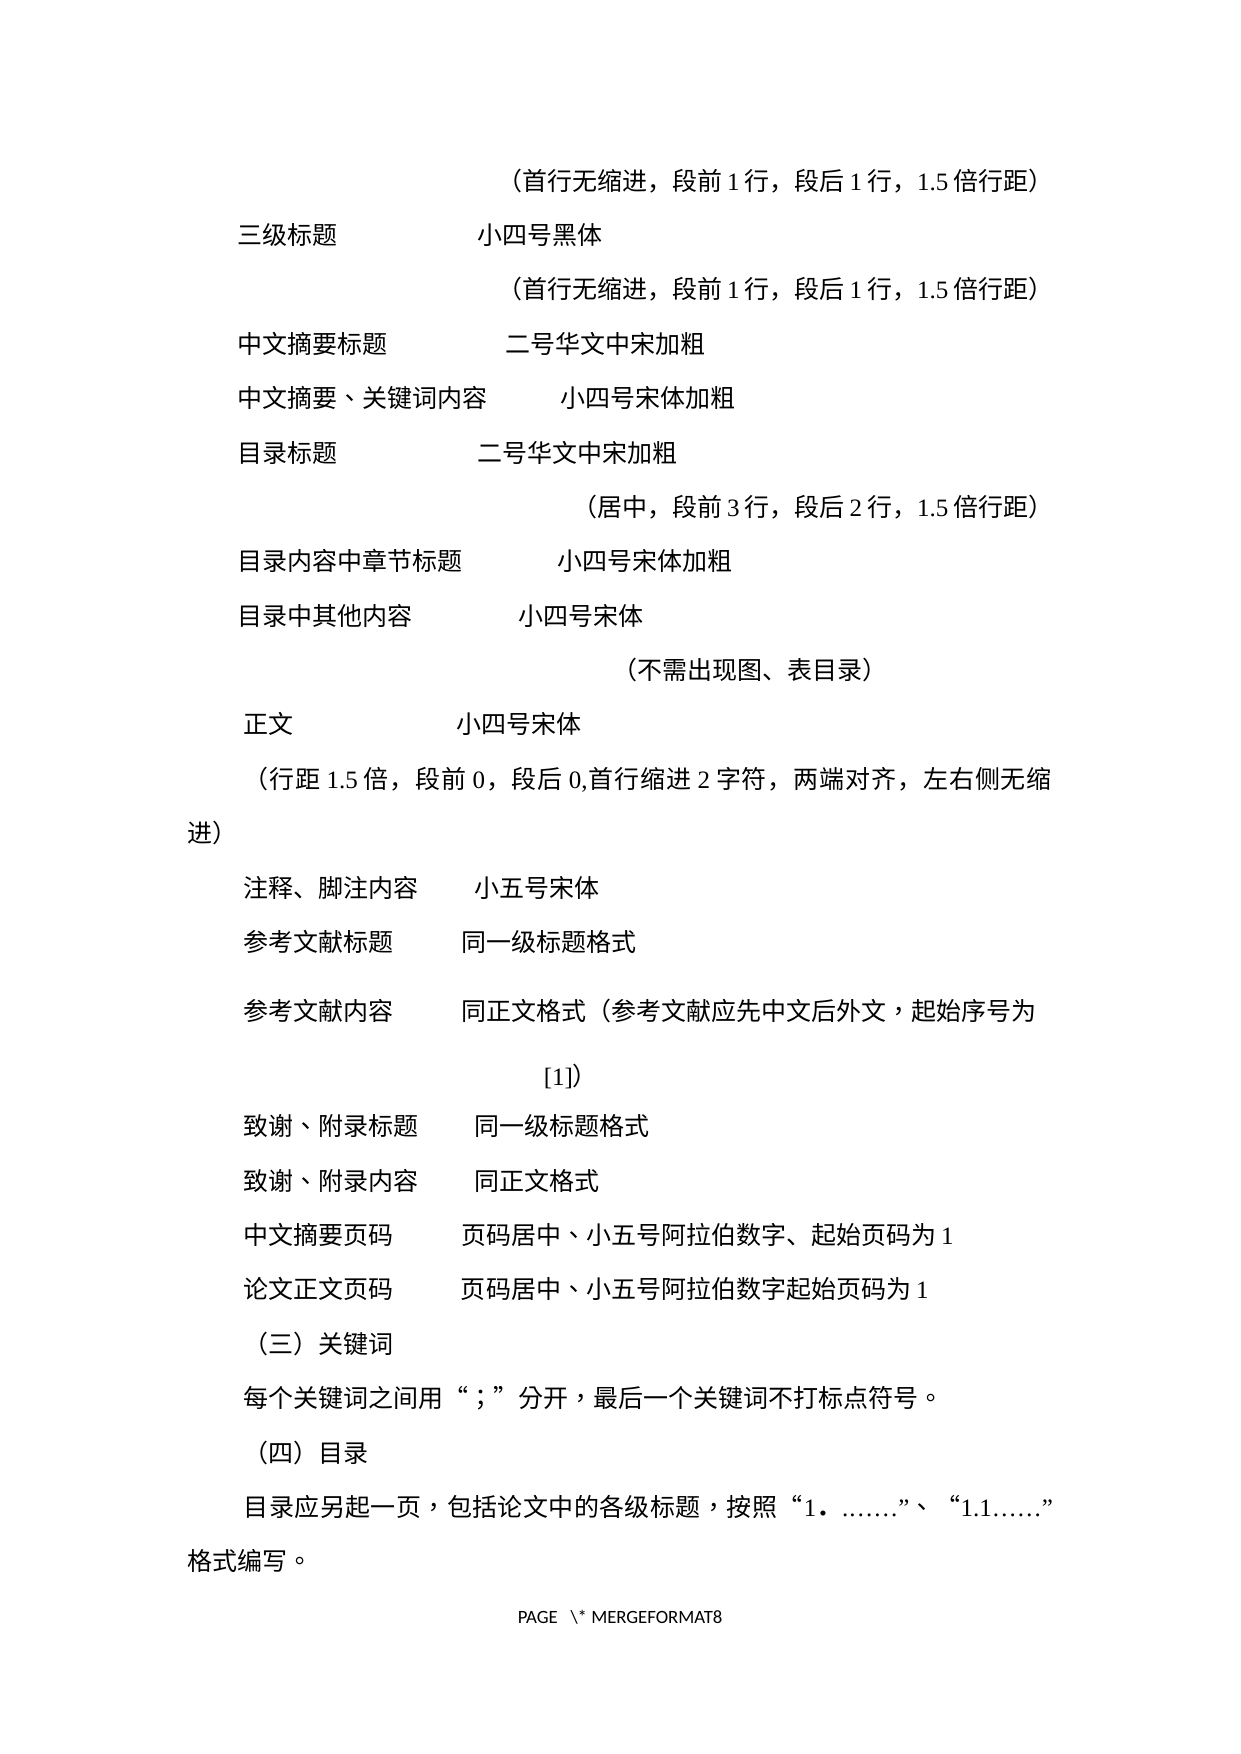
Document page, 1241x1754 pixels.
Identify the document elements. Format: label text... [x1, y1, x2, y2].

text （不需出现图、表目录） [187, 651, 953, 687]
text 中文摘要标题 二号华文中宋加粗 [187, 324, 1053, 361]
text （行距1.5倍，段前0，段后0,首行缩进2字符，两端对齐，左右侧无缩进） [187, 759, 1053, 850]
text 论文正文页码 页码居中、小五号阿拉伯数字起始页码为1 [243, 1270, 1053, 1306]
text 致谢、附录标题 同一级标题格式 [187, 1107, 1053, 1143]
text 正文 小四号宋体 [187, 705, 1053, 741]
text 目录标题 二号华文中宋加粗 [187, 433, 1053, 469]
text 中文摘要页码 页码居中、小五号阿拉伯数字、起始页码为1 [243, 1216, 1053, 1252]
text （四）目录 [187, 1433, 1053, 1469]
text （三）关键词 [187, 1324, 1053, 1361]
text 致谢、附录内容 同正文格式 [187, 1161, 1053, 1197]
text 目录中其他内容 小四号宋体 [187, 596, 1053, 632]
text 每个关键词之间用“；”分开，最后一个关键词不打标点符号。 [187, 1379, 1053, 1415]
text 目录内容中章节标题 小四号宋体加粗 [187, 542, 1053, 578]
text 注释、脚注内容 小五号宋体 [187, 868, 1053, 904]
text （首行无缩进，段前1行，段后1行，1.5倍行距） [187, 161, 1053, 197]
text 参考文献内容 同正文格式（参考文献应先中文后外文，起始序号为[1]） [243, 977, 1053, 1107]
text （居中，段前3行，段后2行，1.5倍行距） [187, 487, 1053, 524]
text 参考文献标题 同一级标题格式 [187, 922, 1053, 959]
text 中文摘要、关键词内容 小四号宋体加粗 [187, 379, 1053, 415]
text 三级标题 小四号黑体 [187, 216, 1053, 252]
text （首行无缩进，段前1行，段后1行，1.5倍行距） [187, 270, 1053, 306]
text 目录应另起一页，包括论文中的各级标题，按照“1．.……”、“1.1……”格式编写。 [187, 1487, 1053, 1578]
